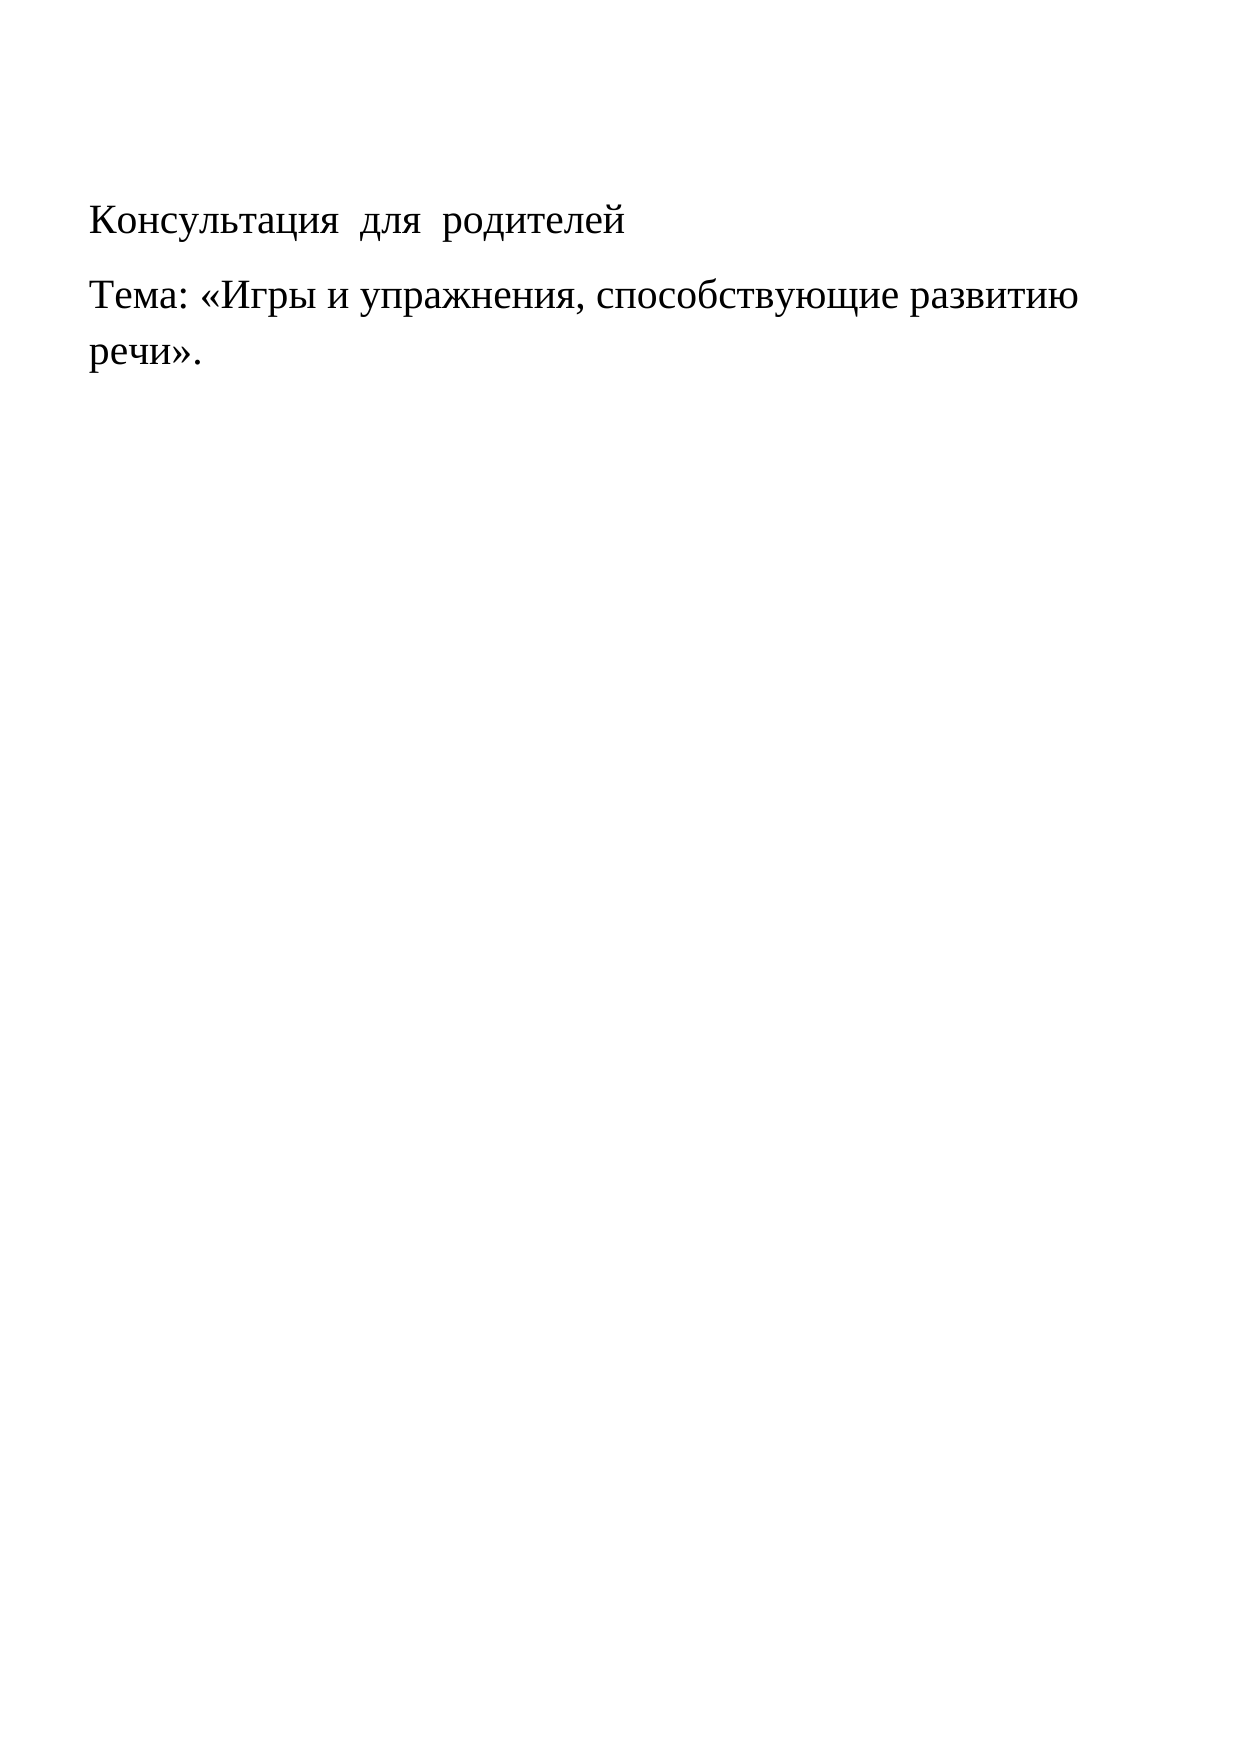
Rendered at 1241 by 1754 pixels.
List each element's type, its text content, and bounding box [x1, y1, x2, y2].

text Консультация для родителей [89, 194, 1152, 242]
text Тема: «Игры и упражнения, способствующие развитию речи». [89, 270, 1152, 373]
